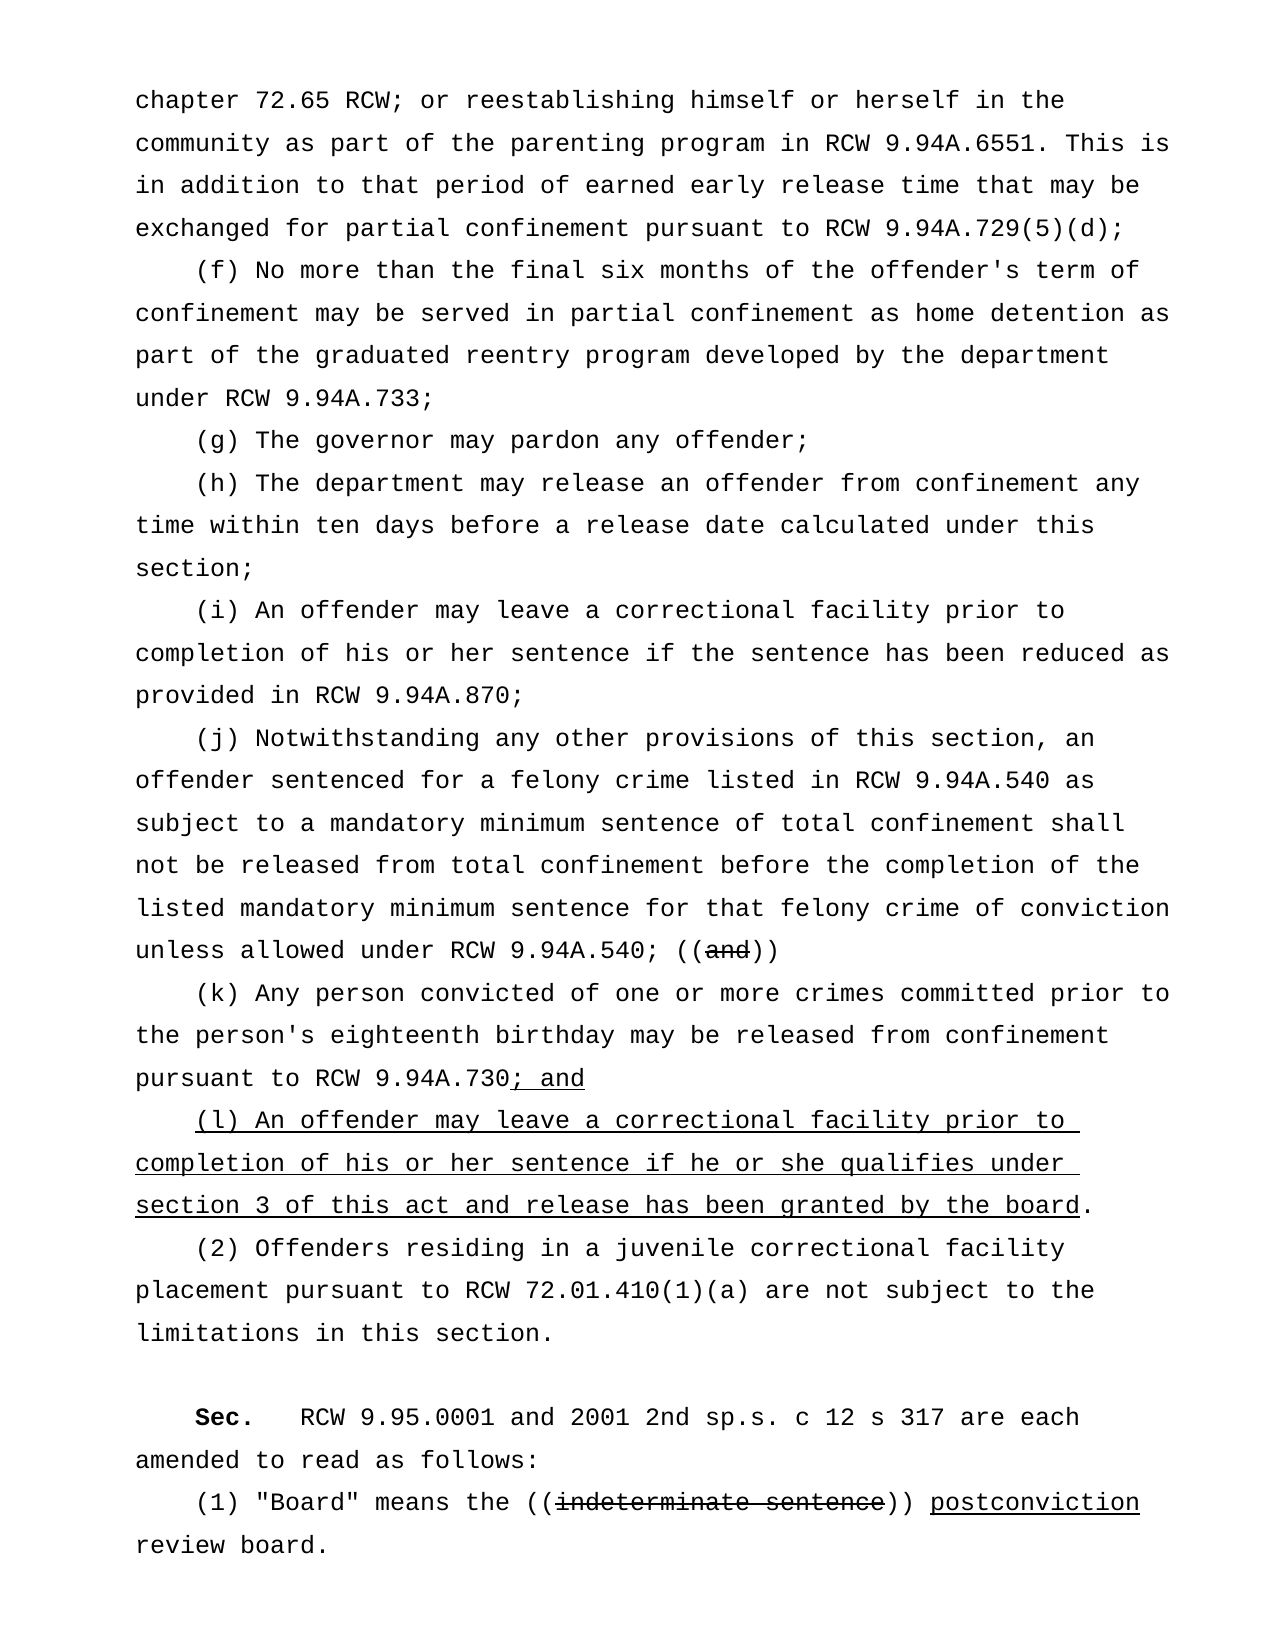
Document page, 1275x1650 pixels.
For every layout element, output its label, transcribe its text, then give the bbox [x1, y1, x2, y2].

text (j) Notwithstanding any other provisions of this section, an offender sentenced for a felony crime listed in RCW 9.94A.540 as subject to a mandatory minimum sentence of total confinement shall not be released from total confinement before the completion of the listed mandatory minimum sentence for that felony crime of conviction unless allowed under RCW 9.94A.540; ((and)) [135, 712, 1170, 967]
text (2) Offenders residing in a juvenile correctional facility placement pursuant to RCW 72.01.410(1)(a) are not subject to the limitations in this section. [135, 1222, 1170, 1350]
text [135, 75, 1170, 245]
text (f) No more than the final six months of the offender's term of confinement may be served in partial confinement as home detention as part of the graduated reentry program developed by the department under RCW 9.94A.733; [135, 245, 1170, 415]
text (l) An offender may leave a correctional facility prior to completion of his or her sentence if he or she qualifies under section 3 of this act and release has been granted by the board. [135, 1095, 1170, 1222]
text (1) "Board" means the ((indeterminate sentence)) postconviction review board. [135, 1477, 1170, 1562]
text (i) An offender may leave a correctional facility prior to completion of his or her sentence if the sentence has been reduced as provided in RCW 9.94A.870; [135, 585, 1170, 712]
text (h) The department may release an offender from confinement any time within ten days before a release date calculated under this section; [135, 457, 1170, 585]
text Sec. RCW 9.95.0001 and 2001 2nd sp.s. c 12 s 317 are each amended to read as follows: [135, 1392, 1170, 1477]
text (k) Any person convicted of one or more crimes committed prior to the person's eighteenth birthday may be released from confinement pursuant to RCW 9.94A.730; and [135, 967, 1170, 1095]
text (g) The governor may pardon any offender; [135, 415, 1170, 457]
